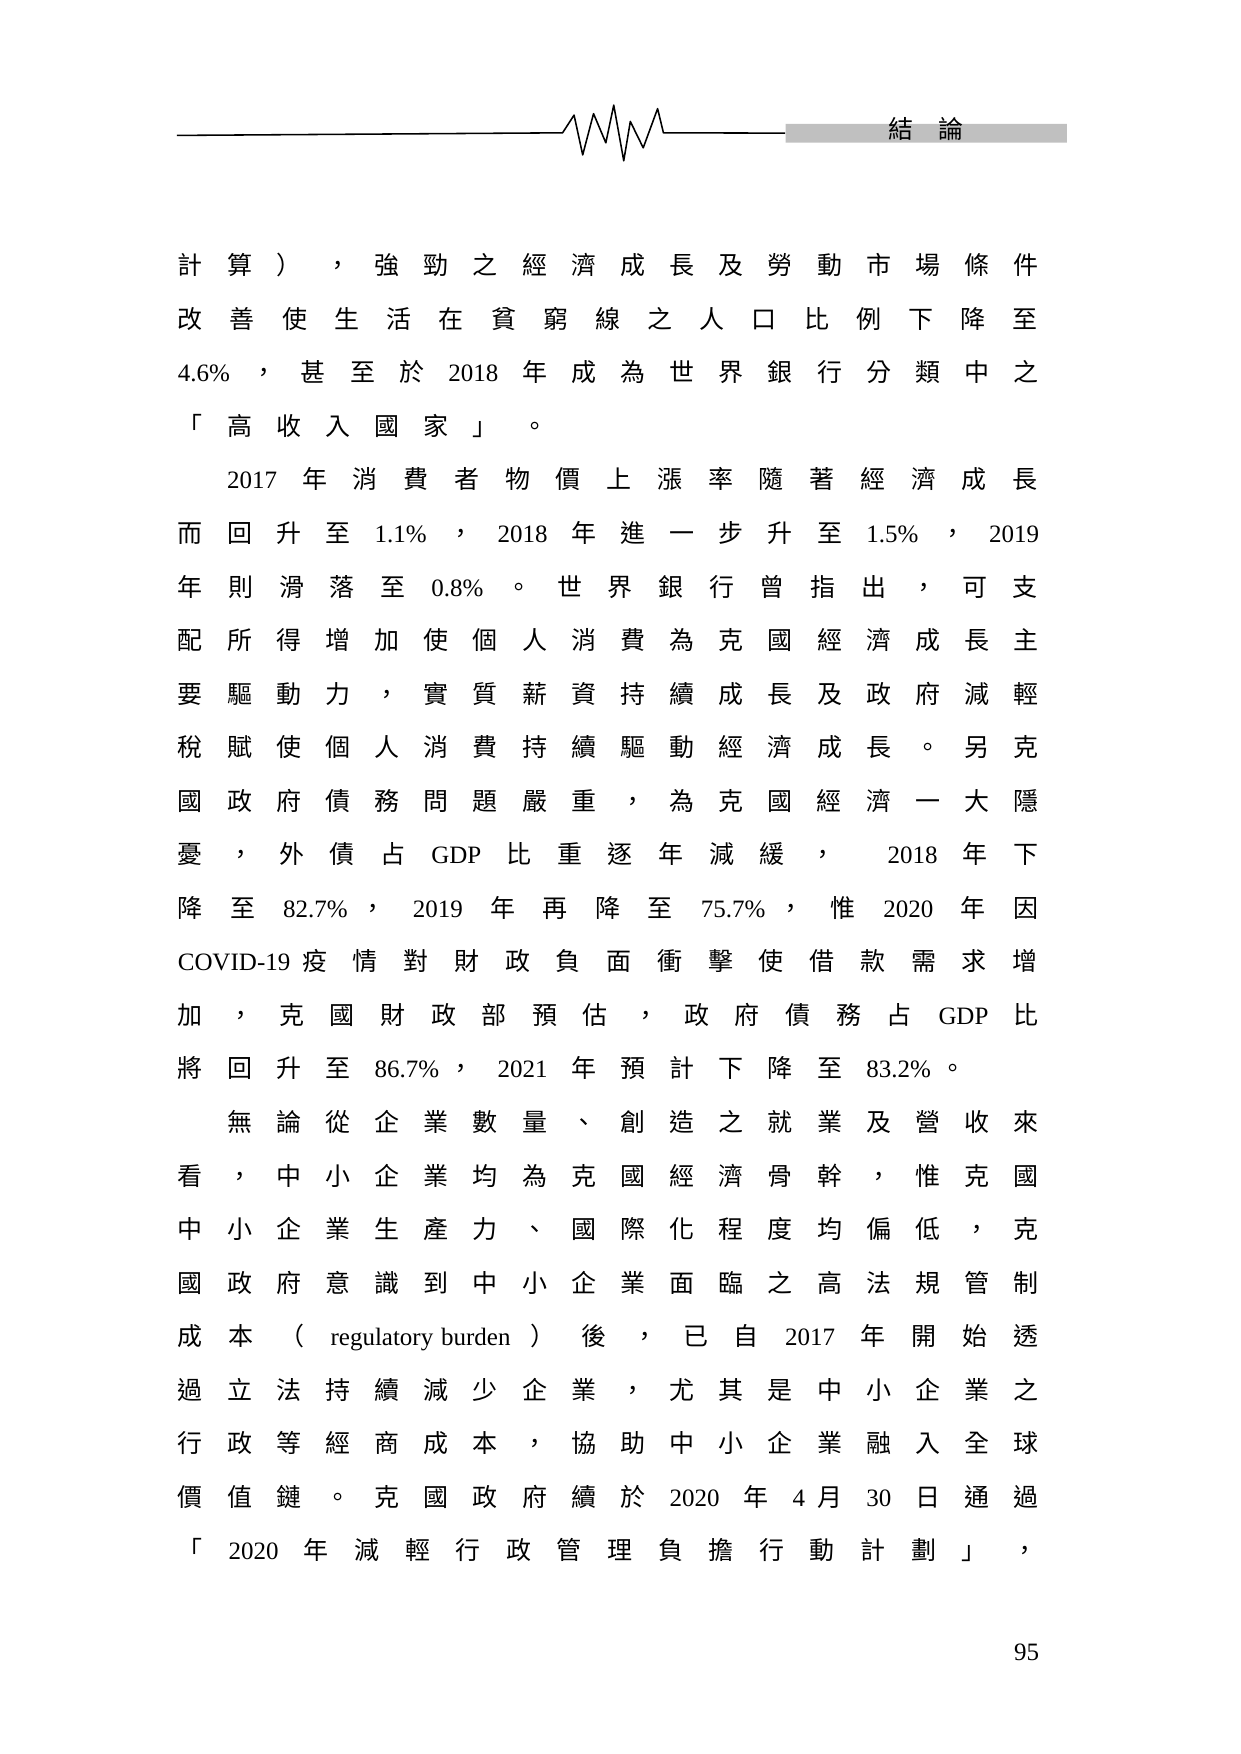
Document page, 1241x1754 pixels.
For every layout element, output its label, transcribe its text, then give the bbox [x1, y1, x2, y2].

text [178, 1094, 1063, 1576]
text 2017年消費者物價上漲率隨著經濟成長而回升至1.1%，2018年進一步升至1.5%，2019年則滑落至0.8%。世界銀行曾指出，可支配所得增加使個人消費為克國經濟成長主要驅動力，實質薪資持續成長及政府減輕稅賦使個人消費持續驅動經濟成長。另克國政府債務問題嚴重，為克國經濟一大隱憂，外債占GDP比重逐年減緩， 2018年下降至82.7%，2019年再降至75.7%，惟2020年因COVID-19疫情對財政負面衝擊使借款需求增加，克國財政部預估，政府債務占GDP比將回升至86.7%，2021年預計下降至83.2%。 [178, 451, 1063, 1094]
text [178, 237, 1063, 451]
